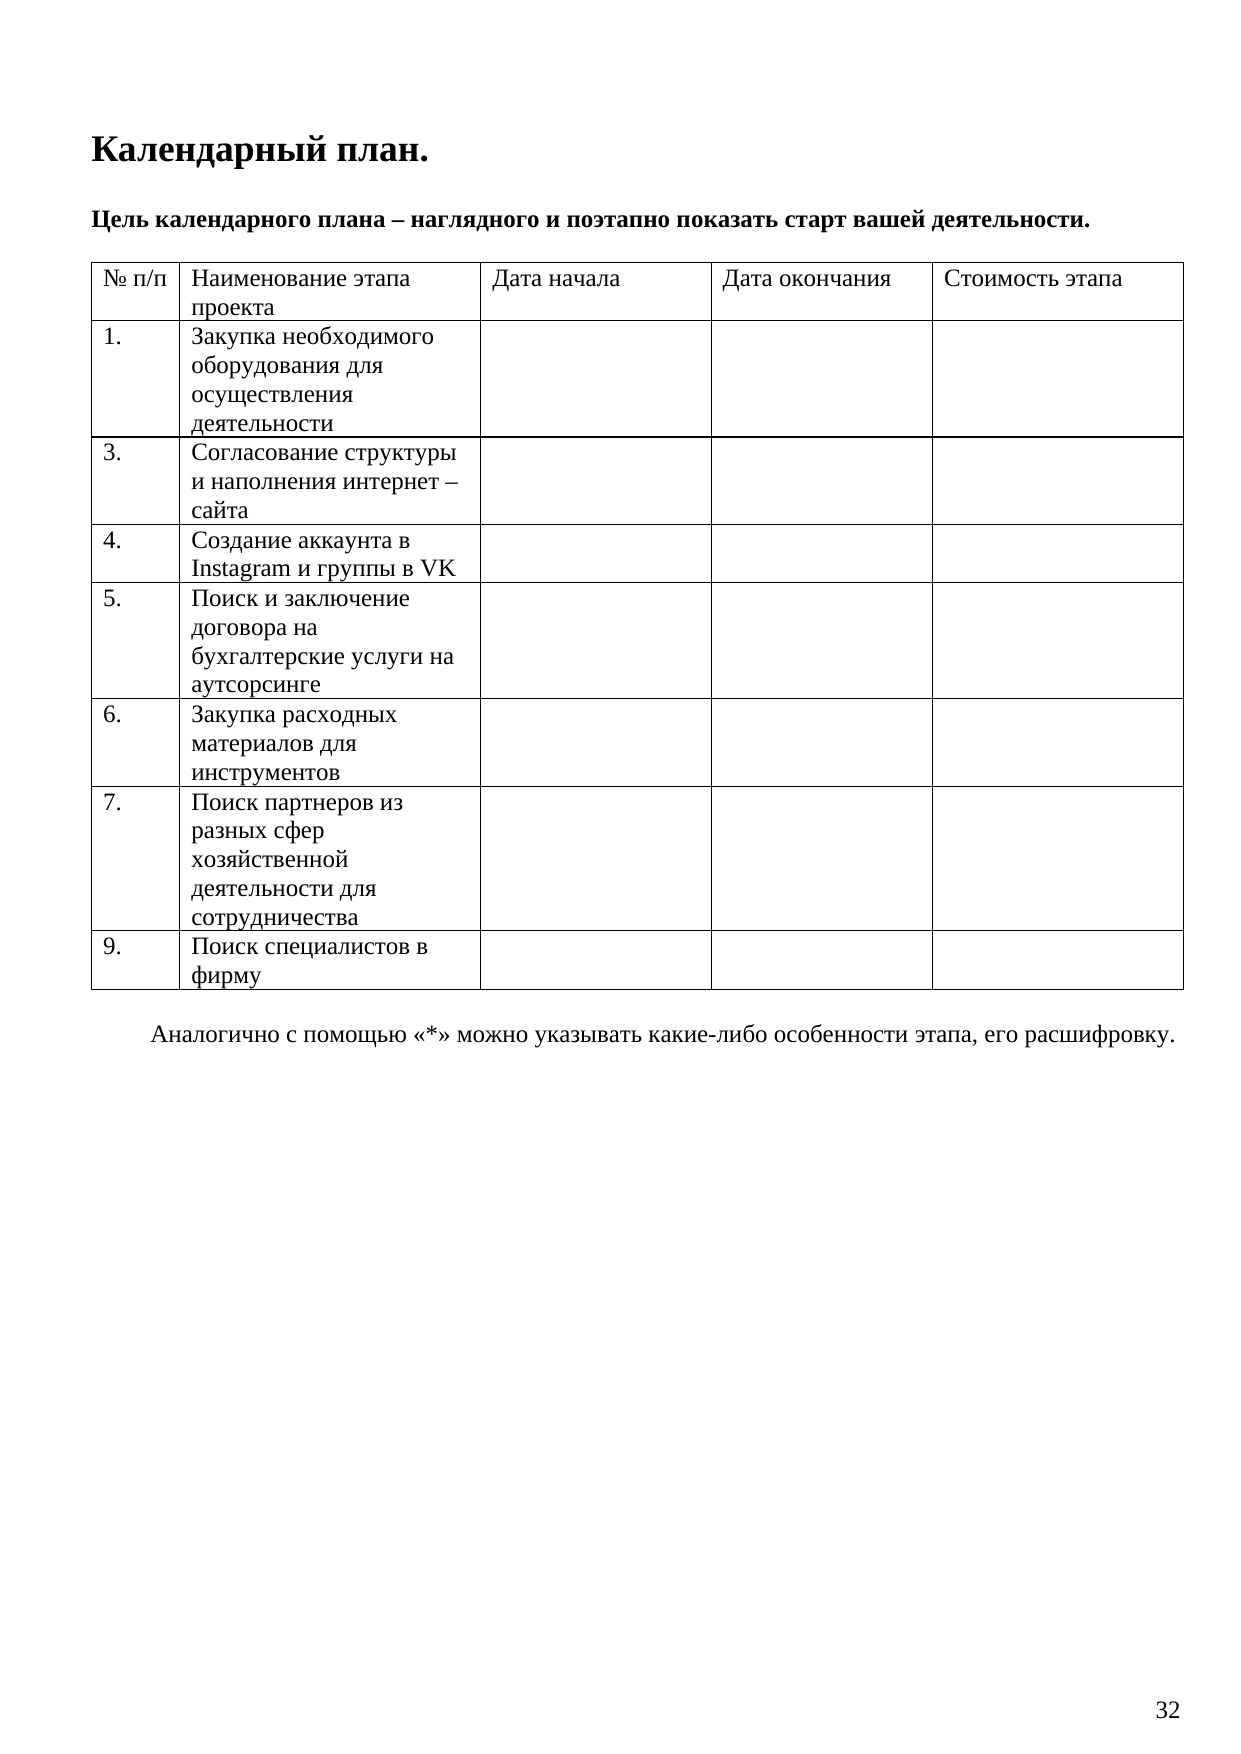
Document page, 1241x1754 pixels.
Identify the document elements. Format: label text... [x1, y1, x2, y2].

table_cell 5. [92, 583, 179, 698]
table_cell [712, 787, 932, 930]
table_cell [481, 699, 711, 786]
table_cell [933, 699, 1183, 786]
table_cell [481, 931, 711, 989]
table_cell 3. [92, 438, 179, 524]
table_cell [481, 583, 711, 698]
table_cell [712, 699, 932, 786]
table_cell Закупка расходных материалов для инструментов [180, 699, 480, 786]
table_cell [712, 931, 932, 989]
table_cell [712, 438, 932, 524]
table_cell [933, 931, 1183, 989]
table_header Стоимость этапа [933, 263, 1183, 320]
table_cell [933, 321, 1183, 436]
table_cell [712, 525, 932, 582]
table_cell [481, 787, 711, 930]
text Цель календарного плана – наглядного и поэтапно показать старт вашей деятельности. [91, 204, 1180, 233]
table_header Дата начала [481, 263, 711, 320]
table_header № п/п [92, 263, 179, 320]
table_cell Закупка необходимого оборудования для осуществления деятельности [180, 321, 480, 436]
table_cell Поиск и заключение договора на бухгалтерские услуги на аутсорсинге [180, 583, 480, 698]
table_cell [933, 438, 1183, 524]
table_cell [712, 321, 932, 436]
table_cell Согласование структуры и наполнения интернет – сайта [180, 438, 480, 524]
table_cell Поиск партнеров из разных сфер хозяйственной деятельности для сотрудничества [180, 787, 480, 930]
table_cell [712, 583, 932, 698]
table_cell [933, 525, 1183, 582]
table_cell 9. [92, 931, 179, 989]
table_cell [933, 583, 1183, 698]
subtitle Календарный план. [91, 126, 1180, 169]
table_cell 6. [92, 699, 179, 786]
table_header Дата окончания [712, 263, 932, 320]
table_cell 1. [92, 321, 179, 436]
table_cell [481, 525, 711, 582]
table_cell Поиск специалистов в фирму [180, 931, 480, 989]
table_cell Создание аккаунта в Instagram и группы в VK [180, 525, 480, 582]
table_cell [481, 438, 711, 524]
text Аналогично с помощью «*» можно указывать какие-либо особенности этапа, его расшифровку. [91, 1019, 1180, 1047]
table_cell 7. [92, 787, 179, 930]
table_cell 4. [92, 525, 179, 582]
table_cell [933, 787, 1183, 930]
table_header Наименование этапа проекта [180, 263, 480, 320]
table_cell [481, 321, 711, 436]
